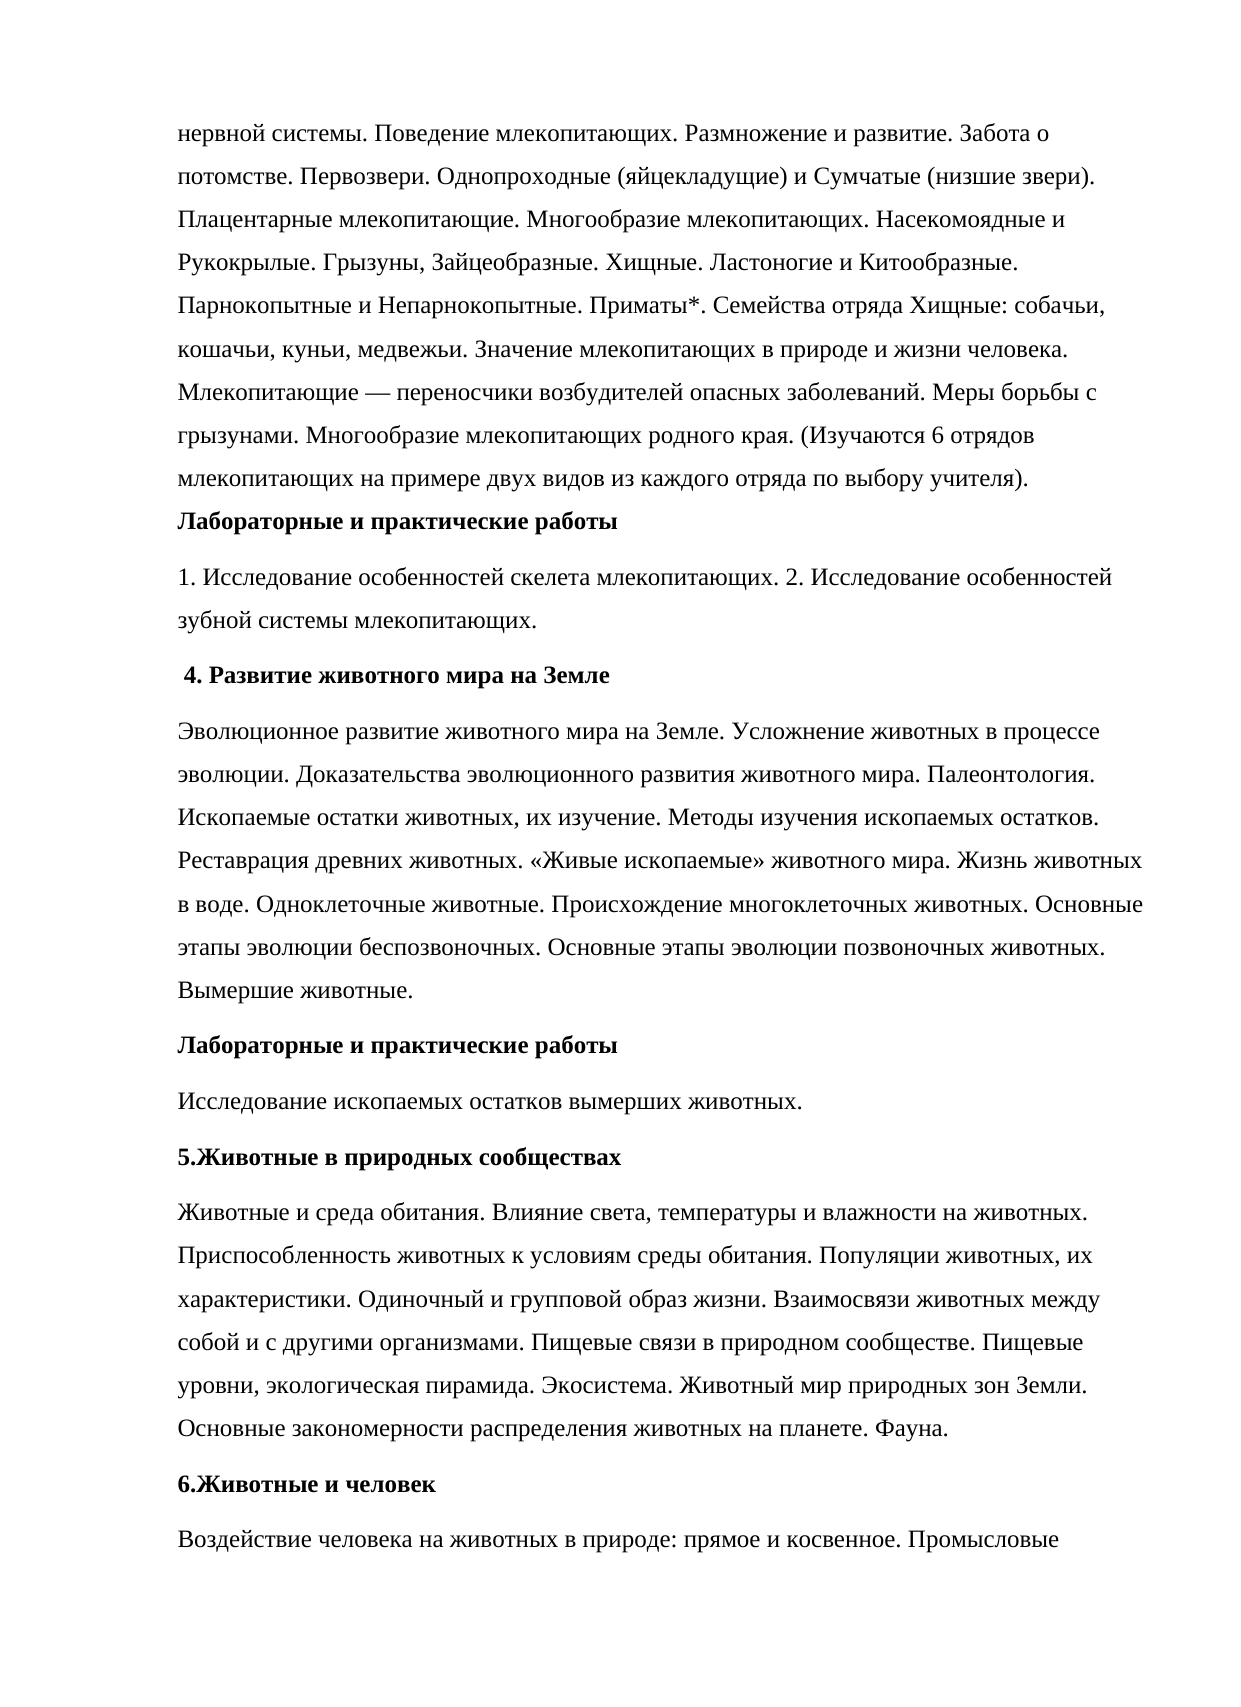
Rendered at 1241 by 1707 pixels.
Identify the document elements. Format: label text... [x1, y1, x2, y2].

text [177, 118, 1152, 535]
text Лабораторные и практические работы [177, 1031, 1152, 1059]
text Животные и среда обитания. Влияние света, температуры и влажности на животных. Приспособленность животных к условиям среды обитания. Популяции животных, их характеристики. Одиночный и групповой образ жизни. Взаимосвязи животных между собой и с другими организмами. Пищевые связи в природном сообществе. Пищевые уровни, экологическая пирамида. Экосистема. Животный мир природных зон Земли. Основные закономерности распределения животных на планете. Фауна. [177, 1197, 1152, 1442]
text 6.Животные и человек [177, 1469, 1152, 1497]
text 4. Развитие животного мира на Земле [177, 661, 1152, 689]
text 1. Исследование особенностей скелета млекопитающих. 2. Исследование особенностей зубной системы млекопитающих. [177, 562, 1152, 634]
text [177, 1524, 1152, 1553]
text Эволюционное развитие животного мира на Земле. Усложнение животных в процессе эволюции. Доказательства эволюционного развития животного мира. Палеонтология. Ископаемые остатки животных, их изучение. Методы изучения ископаемых остатков. Реставрация древних животных. «Живые ископаемые» животного мира. Жизнь животных в воде. Одноклеточные животные. Происхождение многоклеточных животных. Основные этапы эволюции беспозвоночных. Основные этапы эволюции позвоночных животных. Вымершие животные. [177, 716, 1152, 1004]
text Исследование ископаемых остатков вымерших животных. [177, 1086, 1152, 1115]
text 5.Животные в природных сообществах [177, 1142, 1152, 1171]
